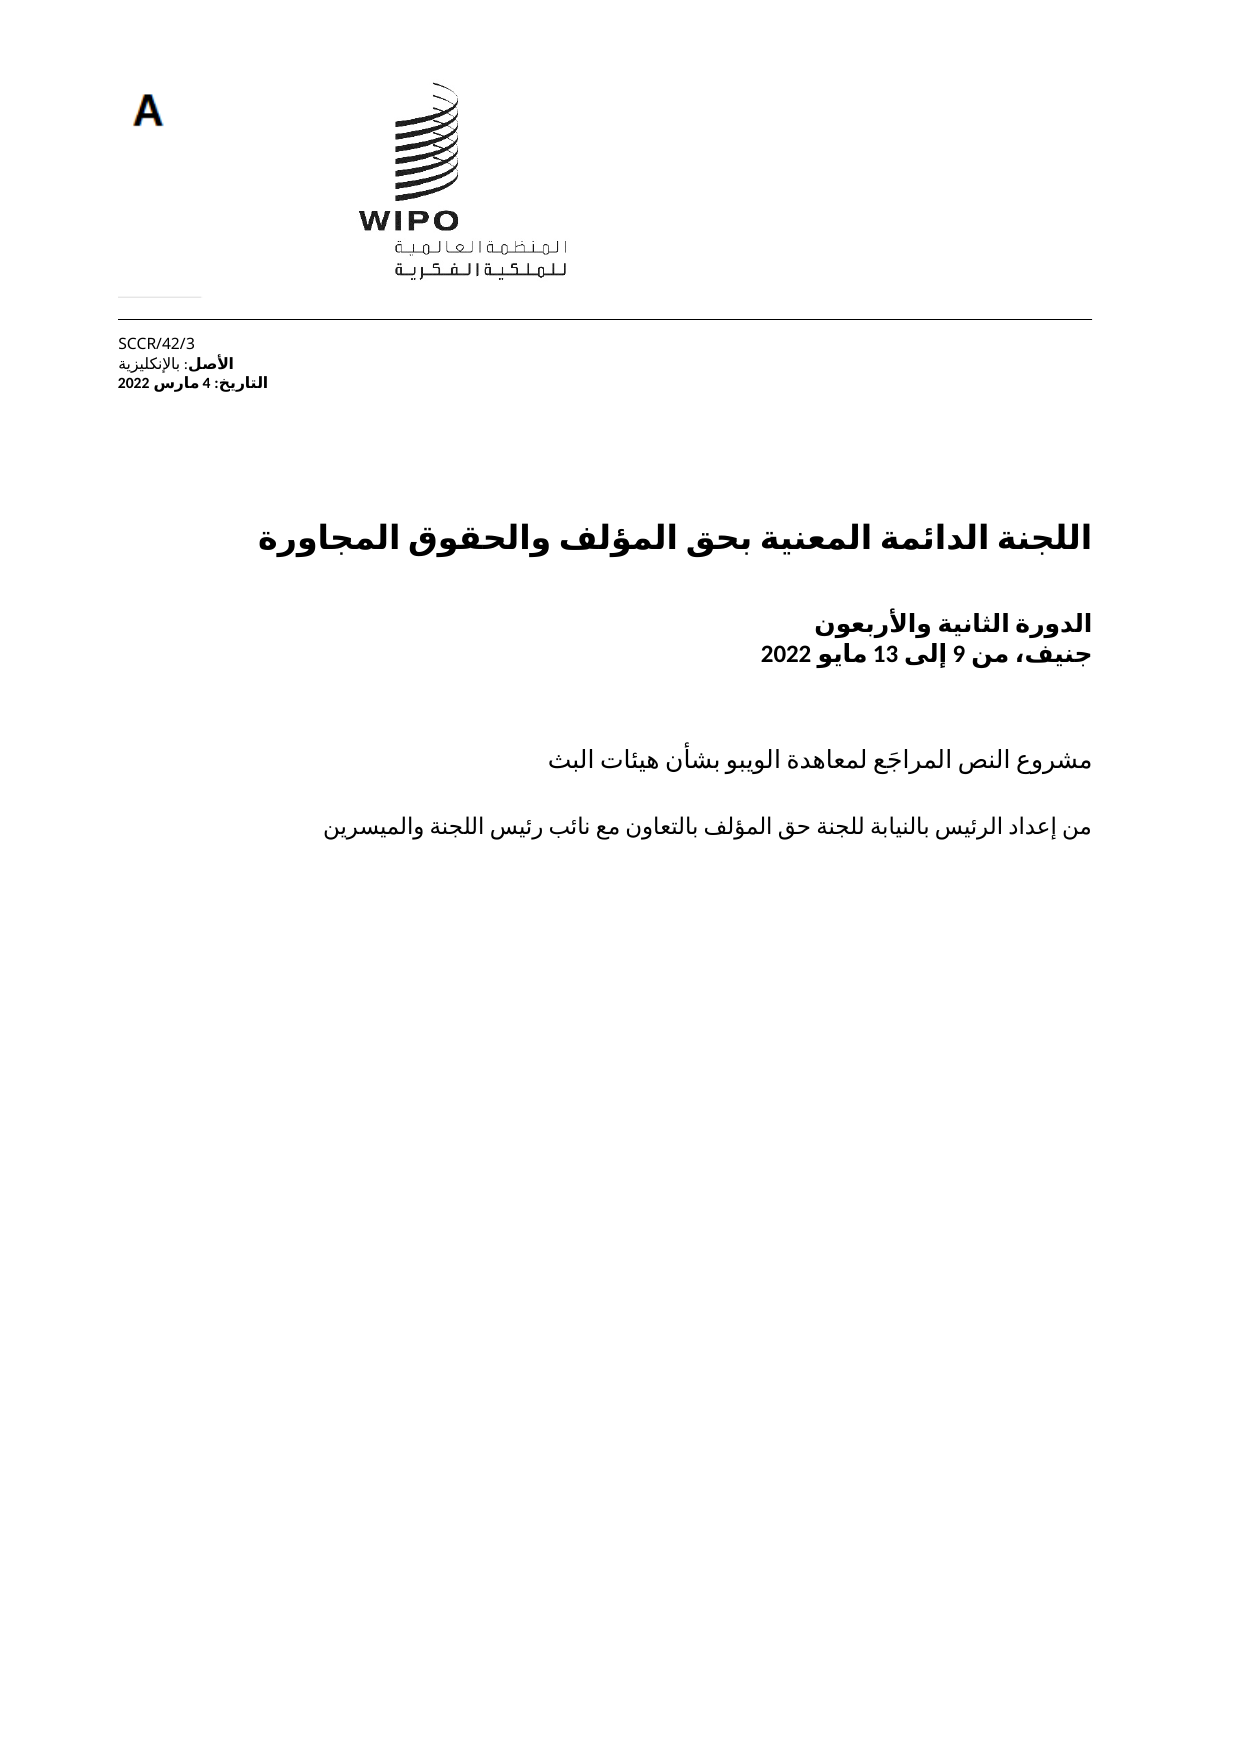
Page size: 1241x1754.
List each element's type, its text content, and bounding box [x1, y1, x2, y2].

subtitle اللجنة الدائمة المعنية بحق المؤلف والحقوق المجاورة [118, 517, 1092, 558]
text sccr/42/3 [118, 333, 1092, 354]
text الأصل: بالإنكليزية [118, 354, 1092, 373]
text التاريخ: 4 مارس 2022 [118, 373, 1092, 392]
text جنيف، من 9 إلى 13 مايو 2022 [118, 638, 1092, 669]
text من إعداد الرئيس بالنيابة للجنة حق المؤلف بالتعاون مع نائب رئيس اللجنة والميسرين [118, 812, 1092, 840]
text الدورة الثانية والأربعون [118, 608, 1092, 638]
picture [118, 79, 203, 299]
text مشروع النص المراجَع لمعاهدة الويبو بشأن هيئات البث [118, 744, 1092, 774]
picture [356, 79, 574, 287]
